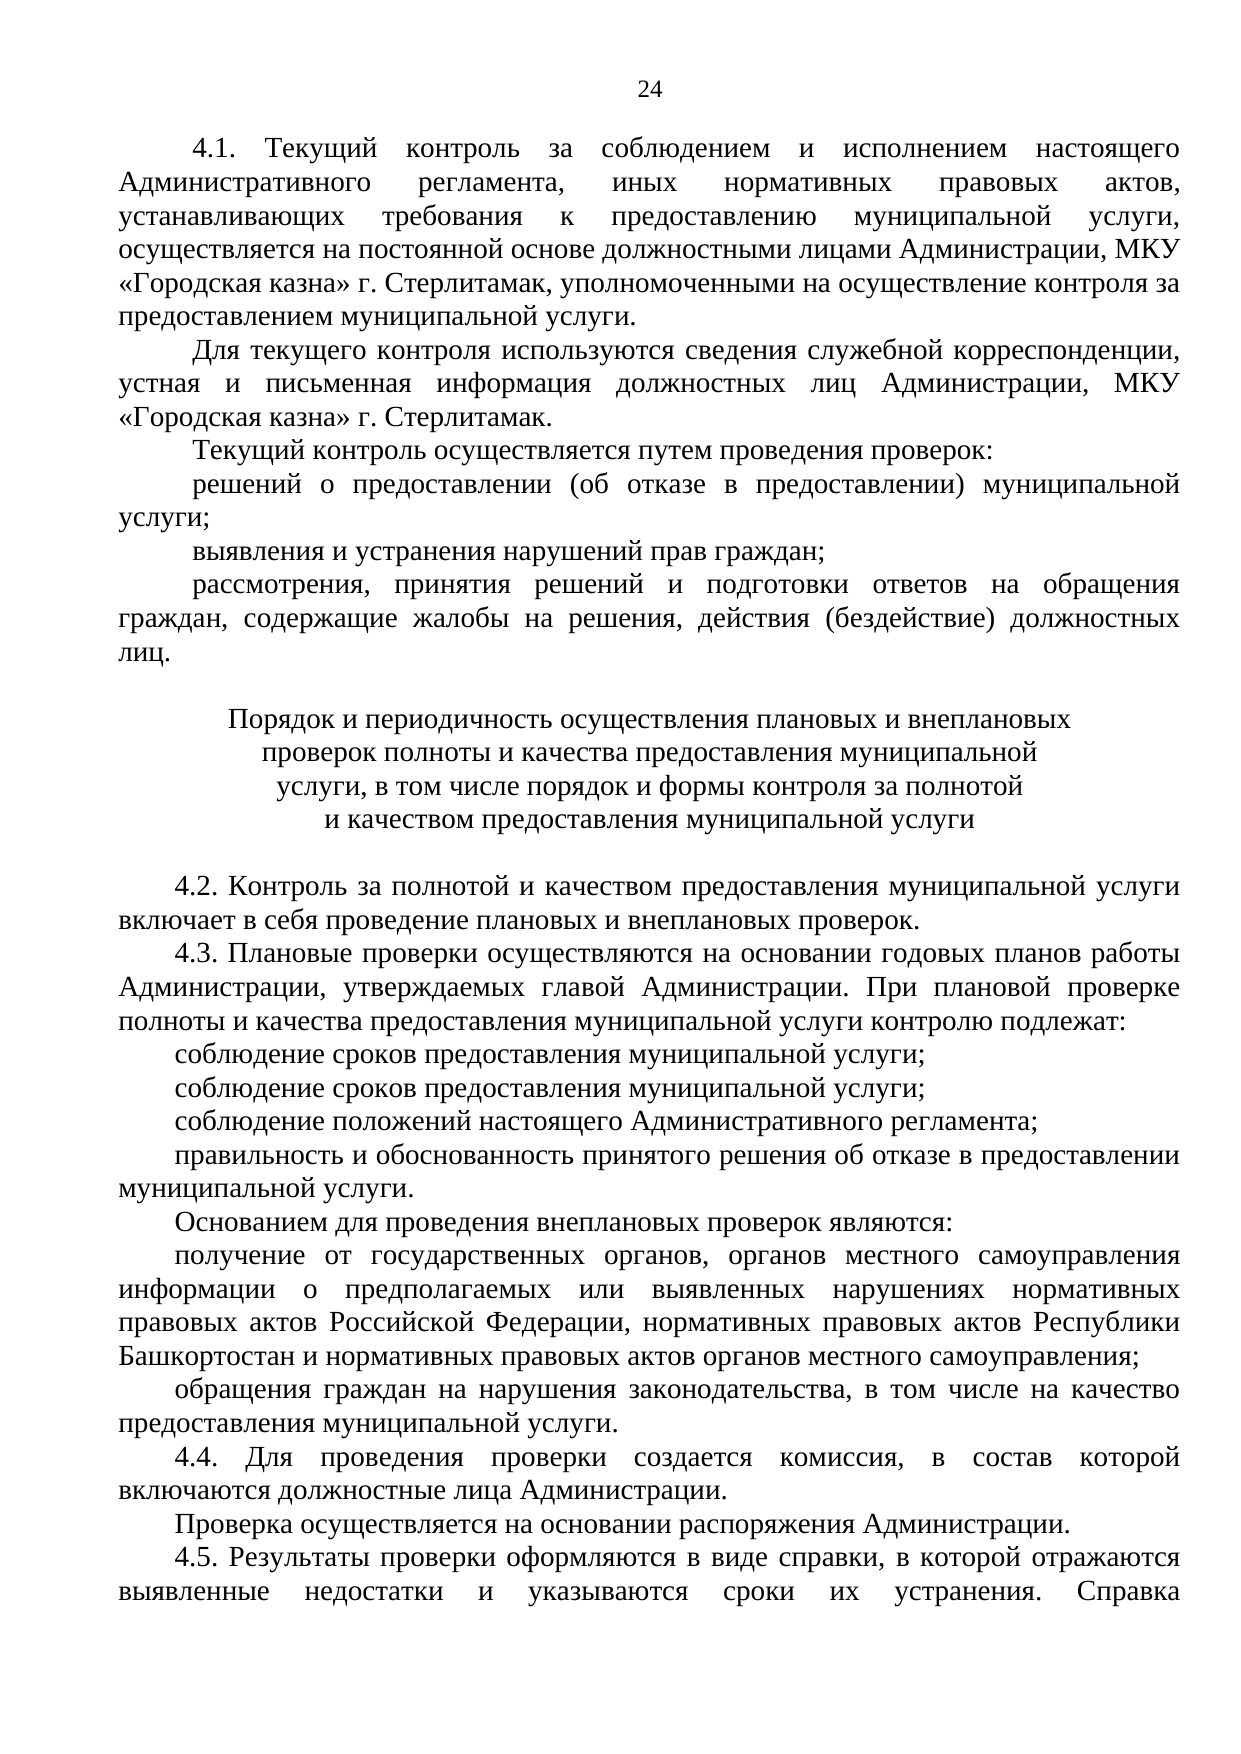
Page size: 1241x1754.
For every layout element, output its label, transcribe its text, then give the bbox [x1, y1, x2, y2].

text решений о предоставлении (об отказе в предоставлении) муниципальной услуги; [118, 466, 1181, 533]
text соблюдение положений настоящего Административного регламента; [118, 1103, 1181, 1137]
text соблюдение сроков предоставления муниципальной услуги; [118, 1036, 1181, 1070]
text проверок полноты и качества предоставления муниципальной [118, 734, 1181, 768]
text Текущий контроль осуществляется путем проведения проверок: [118, 432, 1181, 466]
text Проверка осуществляется на основании распоряжения Администрации. [118, 1506, 1181, 1539]
text Для текущего контроля используются сведения служебной корреспонденции, устная и письменная информация должностных лиц Администрации, МКУ «Городская казна» г. Стерлитамак. [118, 332, 1181, 432]
text 4.1. Текущий контроль за соблюдением и исполнением настоящего Административного регламента, иных нормативных правовых актов, устанавливающих требования к предоставлению муниципальной услуги, осуществляется на постоянной основе должностными лицами Администрации, МКУ «Городская казна» г. Стерлитамак, уполномоченными на осуществление контроля за предоставлением муниципальной услуги. [118, 131, 1181, 332]
text услуги, в том числе порядок и формы контроля за полнотой [118, 768, 1181, 801]
text соблюдение сроков предоставления муниципальной услуги; [118, 1070, 1181, 1103]
text выявления и устранения нарушений прав граждан; [118, 533, 1181, 567]
text рассмотрения, принятия решений и подготовки ответов на обращения граждан, содержащие жалобы на решения, действия (бездействие) должностных лиц. [118, 567, 1181, 667]
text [118, 1539, 1181, 1606]
text 4.3. Плановые проверки осуществляются на основании годовых планов работы Администрации, утверждаемых главой Администрации. При плановой проверке полноты и качества предоставления муниципальной услуги контролю подлежат: [118, 936, 1181, 1036]
text правильность и обоснованность принятого решения об отказе в предоставлении муниципальной услуги. [118, 1137, 1181, 1204]
text и качеством предоставления муниципальной услуги [118, 801, 1181, 835]
text получение от государственных органов, органов местного самоуправления информации о предполагаемых или выявленных нарушениях нормативных правовых актов Российской Федерации, нормативных правовых актов Республики Башкортостан и нормативных правовых актов органов местного самоуправления; [118, 1237, 1181, 1372]
text 4.2. Контроль за полнотой и качеством предоставления муниципальной услуги включает в себя проведение плановых и внеплановых проверок. [118, 868, 1181, 936]
text 4.4. Для проведения проверки создается комиссия, в состав которой включаются должностные лица Администрации. [118, 1439, 1181, 1506]
text Порядок и периодичность осуществления плановых и внеплановых [118, 701, 1181, 734]
text обращения граждан на нарушения законодательства, в том числе на качество предоставления муниципальной услуги. [118, 1372, 1181, 1439]
text Основанием для проведения внеплановых проверок являются: [118, 1204, 1181, 1237]
